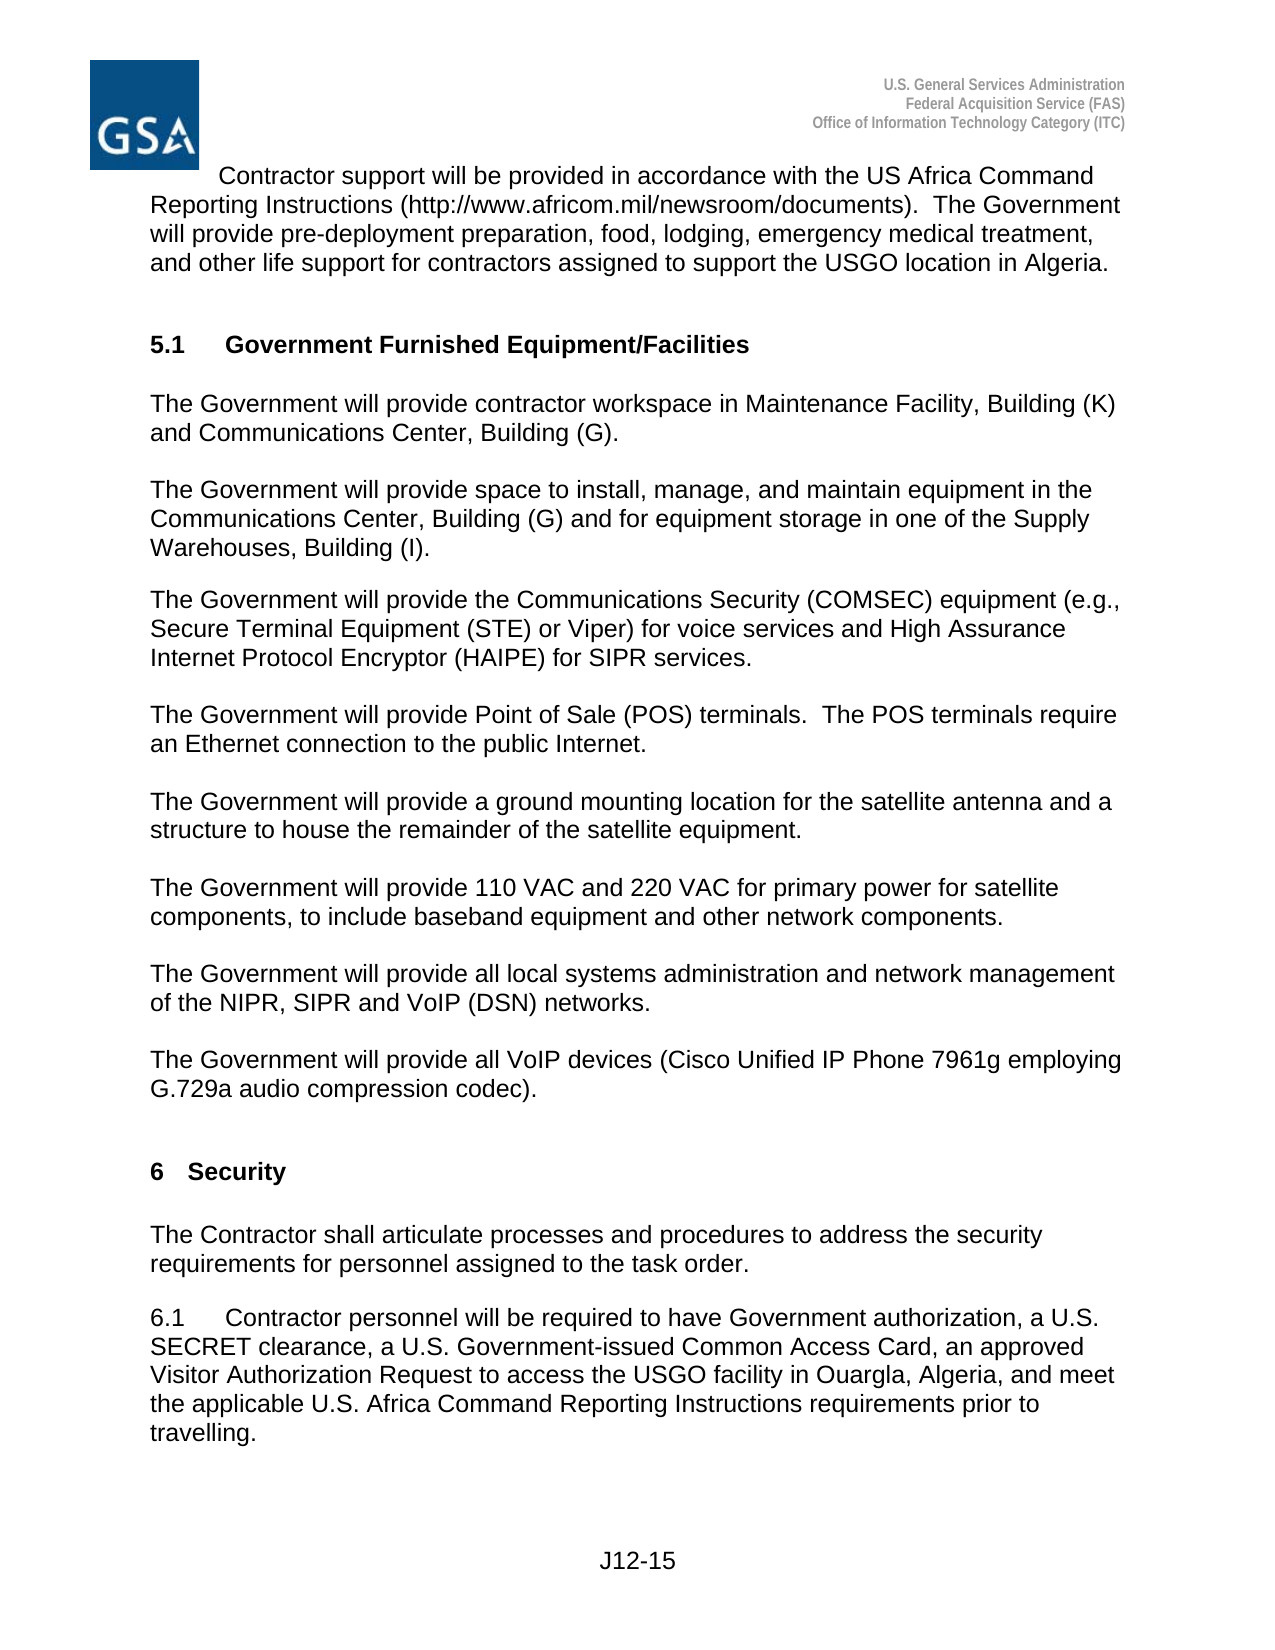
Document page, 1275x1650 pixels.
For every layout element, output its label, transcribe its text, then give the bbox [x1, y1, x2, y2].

text The Government will provide a ground mounting location for the satellite antenna and a structure to house the remainder of the satellite equipment. [150, 787, 1125, 844]
text The Government will provide Point of Sale (POS) terminals. The POS terminals require an Ethernet connection to the public Internet. [150, 700, 1125, 758]
text The Contractor shall articulate processes and procedures to address the security requirements for personnel assigned to the task order. [150, 1220, 1125, 1278]
text The Government will provide the Communications Security (COMSEC) equipment (e.g., Secure Terminal Equipment (STE) or Viper) for voice services and High Assurance Internet Protocol Encryptor (HAIPE) for SIPR services. [150, 585, 1125, 672]
picture [90, 60, 200, 170]
subtitle Contractor personnel will be required to have Government authorization, a U.S. SECRET clearance, a U.S. Government-issued Common Access Card, an approved Visitor Authorization Request to access the USGO facility in Ouargla, Algeria, and meet the applicable U.S. Africa Command Reporting Instructions requirements prior to travelling. [150, 1303, 1125, 1447]
text Contractor support will be provided in accordance with the US Africa Command Reporting Instructions (http://www.africom.mil/newsroom/documents). The Government will provide pre-deployment preparation, food, lodging, emergency medical treatment, and other life support for contractors assigned to support the USGO location in Algeria. [150, 161, 1125, 276]
text The Government will provide all VoIP devices (Cisco Unified IP Phone 7961g employing G.729a audio compression codec). [150, 1045, 1125, 1103]
subtitle Security [150, 1157, 1125, 1185]
text The Government will provide all local systems administration and network management of the NIPR, SIPR and VoIP (DSN) networks. [150, 959, 1125, 1017]
text The Government will provide space to install, manage, and maintain equipment in the Communications Center, Building (G) and for equipment storage in one of the Supply Warehouses, Building (I). [150, 475, 1125, 561]
text The Government will provide contractor workspace in Maintenance Facility, Building (K) and Communications Center, Building (G). [150, 389, 1125, 446]
text The Government will provide 110 VAC and 220 VAC for primary power for satellite components, to include baseband equipment and other network components. [150, 873, 1125, 930]
subtitle Government Furnished Equipment/Facilities [150, 330, 1125, 359]
